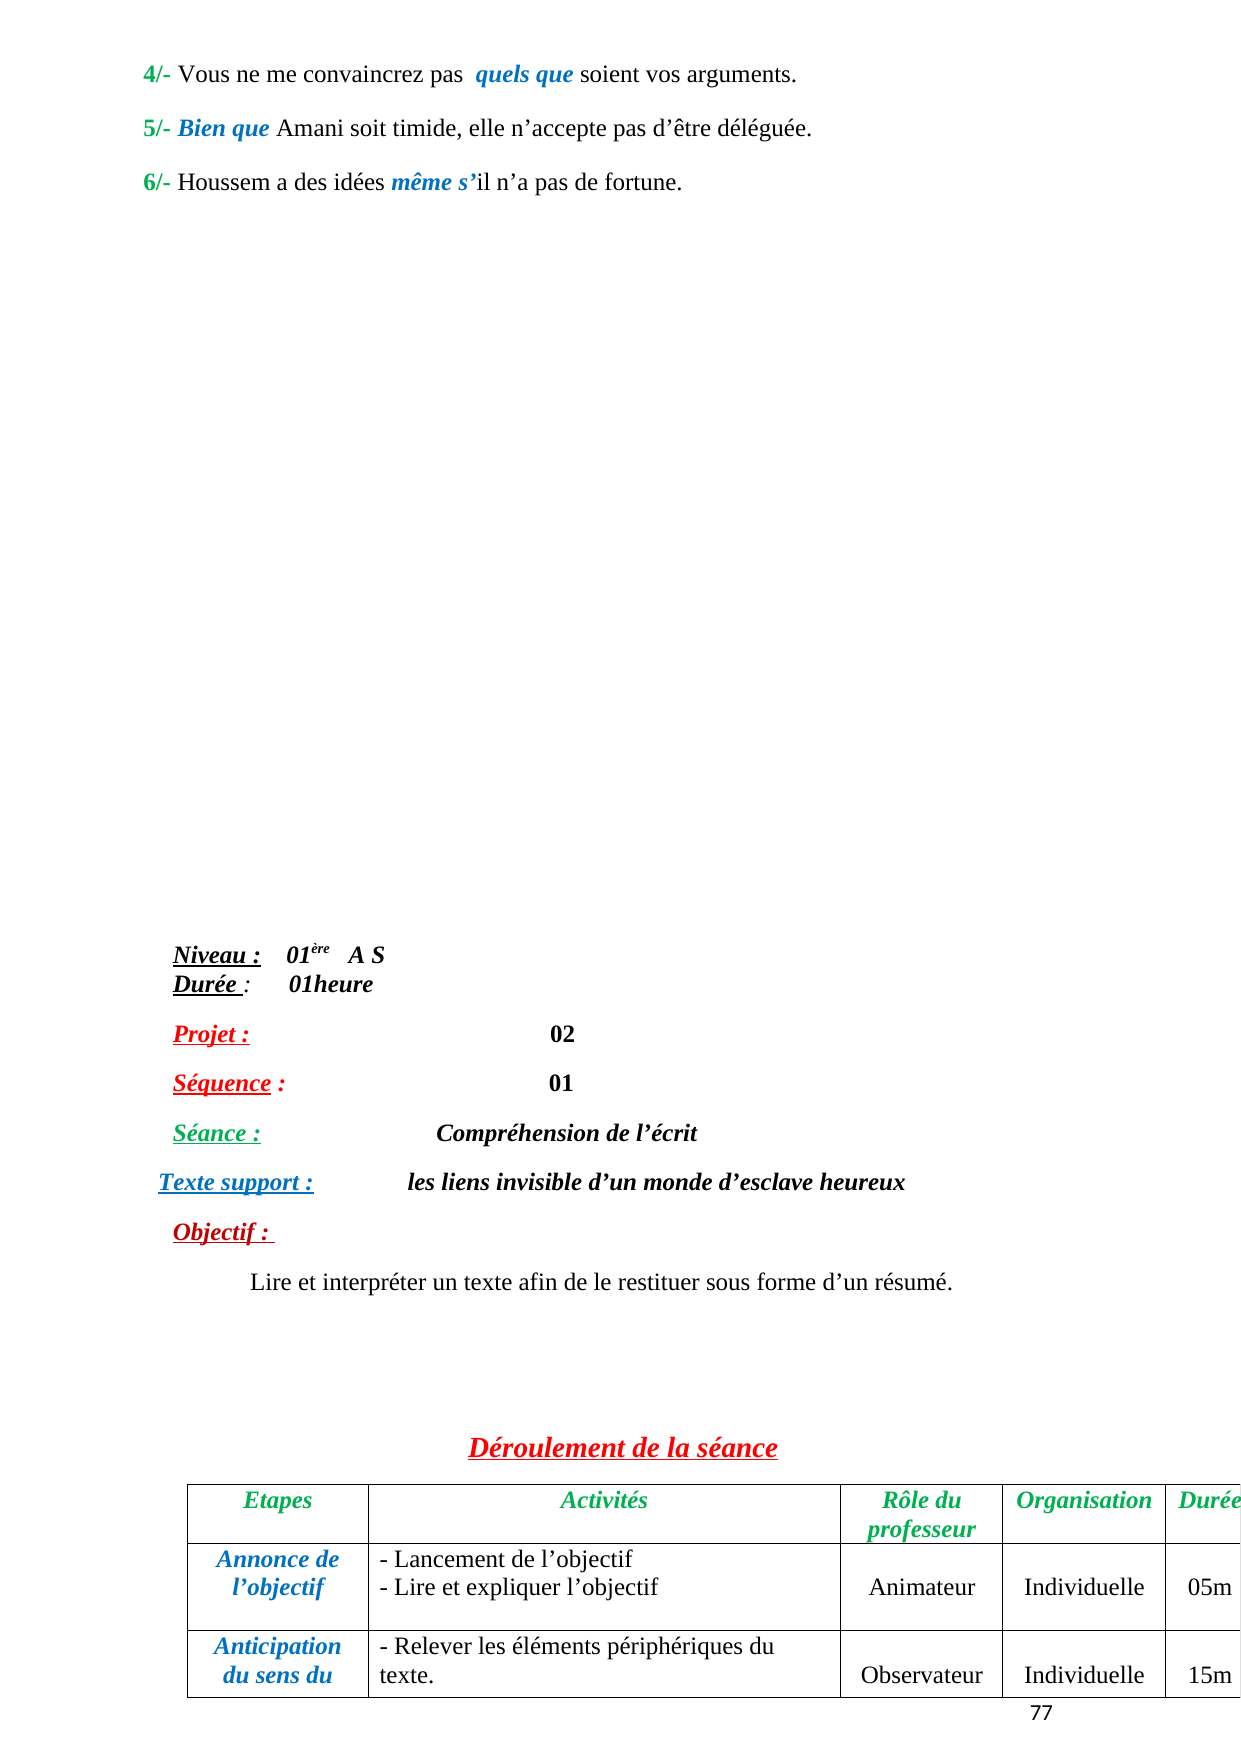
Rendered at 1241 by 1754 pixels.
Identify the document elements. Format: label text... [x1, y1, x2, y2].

text Lire et interpréter un texte afin de le restituer sous forme d’un résumé. [187, 1267, 1053, 1295]
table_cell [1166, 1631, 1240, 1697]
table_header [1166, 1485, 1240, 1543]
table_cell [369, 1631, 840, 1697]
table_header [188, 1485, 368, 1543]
text Niveau : 01ère A S Durée : 01heure [173, 940, 1162, 998]
text Texte support : les liens invisible d’un monde d’esclave heureux [158, 1167, 1083, 1196]
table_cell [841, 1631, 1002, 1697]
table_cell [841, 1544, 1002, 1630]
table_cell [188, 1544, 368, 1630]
text Séance : Compréhension de l’écrit [173, 1118, 1162, 1147]
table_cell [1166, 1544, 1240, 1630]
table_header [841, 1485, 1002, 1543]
text Déroulement de la séance [84, 1430, 1162, 1463]
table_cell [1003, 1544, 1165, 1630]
text Objectif : [173, 1217, 1162, 1246]
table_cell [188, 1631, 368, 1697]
text Séquence : 01 [173, 1068, 1162, 1097]
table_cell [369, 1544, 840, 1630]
text 5/- Bien que Amani soit timide, elle n’accepte pas d’être déléguée. [143, 113, 1053, 142]
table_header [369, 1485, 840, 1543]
text Projet : 02 [173, 1019, 1162, 1047]
text 4/- Vous ne me convaincrez pas quels que soient vos arguments. [143, 59, 1053, 88]
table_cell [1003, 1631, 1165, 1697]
text 6/- Houssem a des idées même s’il n’a pas de fortune. [143, 167, 1053, 196]
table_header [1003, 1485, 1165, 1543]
